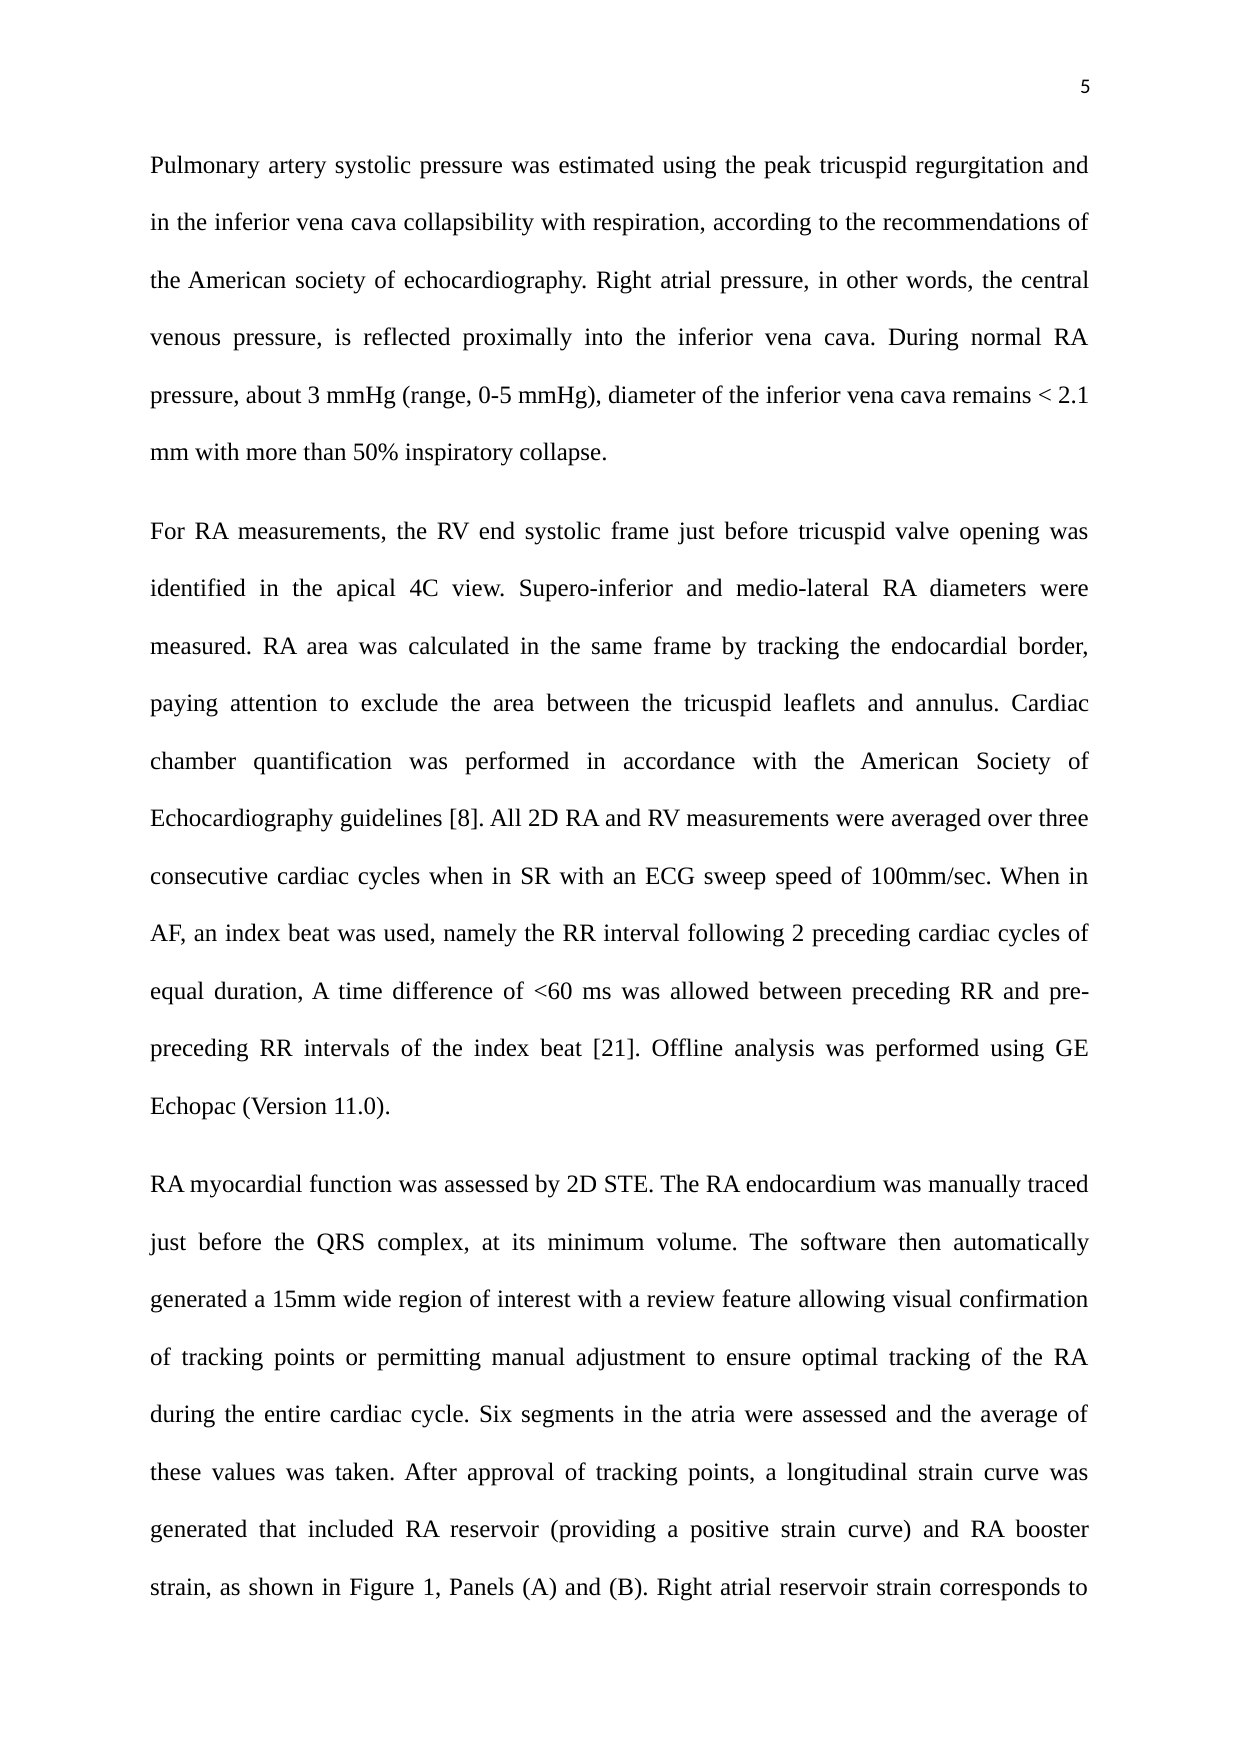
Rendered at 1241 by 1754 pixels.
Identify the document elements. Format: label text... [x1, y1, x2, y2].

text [150, 1169, 1090, 1600]
text For RA measurements, the RV end systolic frame just before tricuspid valve opening was identified in the apical 4C view. Supero-inferior and medio-lateral RA diameters were measured. RA area was calculated in the same frame by tracking the endocardial border, paying attention to exclude the area between the tricuspid leaflets and annulus. Cardiac chamber quantification was performed in accordance with the American Society of Echocardiography guidelines [8]. All 2D RA and RV measurements were averaged over three consecutive cardiac cycles when in SR with an ECG sweep speed of 100mm/sec. When in AF, an index beat was used, namely the RR interval following 2 preceding cardiac cycles of equal duration, A time difference of <60 ms was allowed between preceding RR and pre-preceding RR intervals of the index beat [21]. Offline analysis was performed using GE Echopac (Version 11.0). [150, 516, 1090, 1119]
text Pulmonary artery systolic pressure was estimated using the peak tricuspid regurgitation and in the inferior vena cava collapsibility with respiration, according to the recommendations of the American society of echocardiography. Right atrial pressure, in other words, the central venous pressure, is reflected proximally into the inferior vena cava. During normal RA pressure, about 3 mmHg (range, 0-5 mmHg), diameter of the inferior vena cava remains < 2.1 mm with more than 50% inspiratory collapse. [150, 150, 1090, 466]
